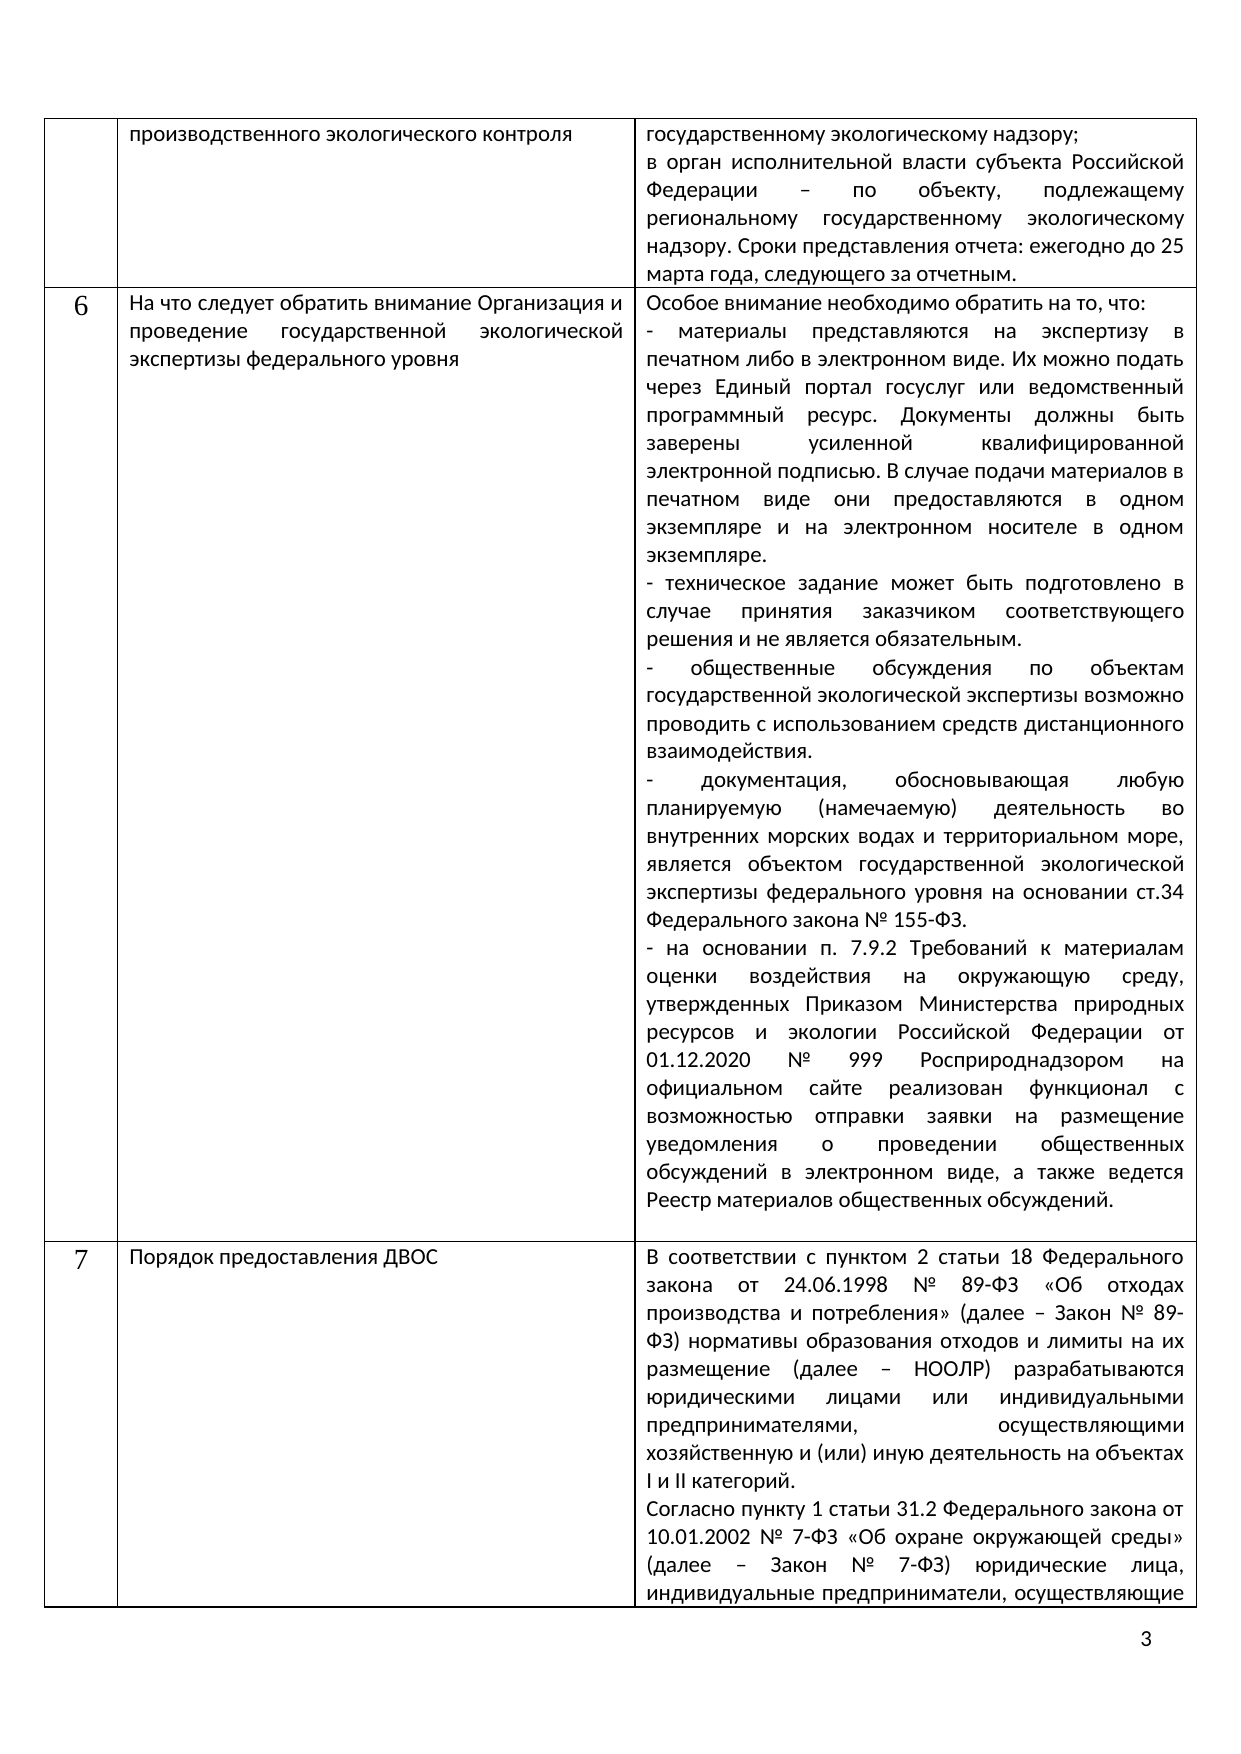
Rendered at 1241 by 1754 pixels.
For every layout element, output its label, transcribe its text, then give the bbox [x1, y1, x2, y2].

table_cell 7 [45, 1242, 117, 1606]
table_cell На что следует обратить внимание Организация и проведение государственной экологической экспертизы федерального уровня [118, 288, 634, 1241]
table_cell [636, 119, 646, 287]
table_cell Особое внимание необходимо обратить на то, что: - материалы представляются на экспертизу в печатном либо в электронном виде. Их можно подать через Единый портал госуслуг или ведомственный программный ресурс. Документы должны быть заверены усиленной квалифицированной электронной подписью. В случае подачи материалов в печатном виде они предоставляются в одном экземпляре и на электронном носителе в одном экземпляре. - техническое задание может быть подготовлено в случае принятия заказчиком соответствующего решения и не является обязательным. - общественные обсуждения по объектам государственной экологической экспертизы возможно проводить с использованием средств дистанционного взаимодействия. - документация, обосновывающая любую планируемую (намечаемую) деятельность во внутренних морских водах и территориальном море, является объектом государственной экологической экспертизы федерального уровня на основании ст.34 Федерального закона № 155-ФЗ. - на основании п. 7.9.2 Требований к материалам оценки воздействия на окружающую среду, утвержденных Приказом Министерства природных ресурсов и экологии Российской Федерации от 01.12.2020 № 999 Росприроднадзором на официальном сайте реализован функционал с возможностью отправки заявки на размещение уведомления о проведении общественных обсуждений в электронном виде, а также ведется Реестр материалов общественных обсуждений. [636, 288, 1196, 1241]
table_cell 5 [45, 119, 117, 287]
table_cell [636, 1242, 1196, 1606]
table_cell 6 [45, 288, 117, 1241]
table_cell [118, 1242, 634, 1606]
table_cell Куда необходимо предоставлять Отчет об организации и о результатах осуществления производственного экологического контроля [118, 119, 634, 287]
